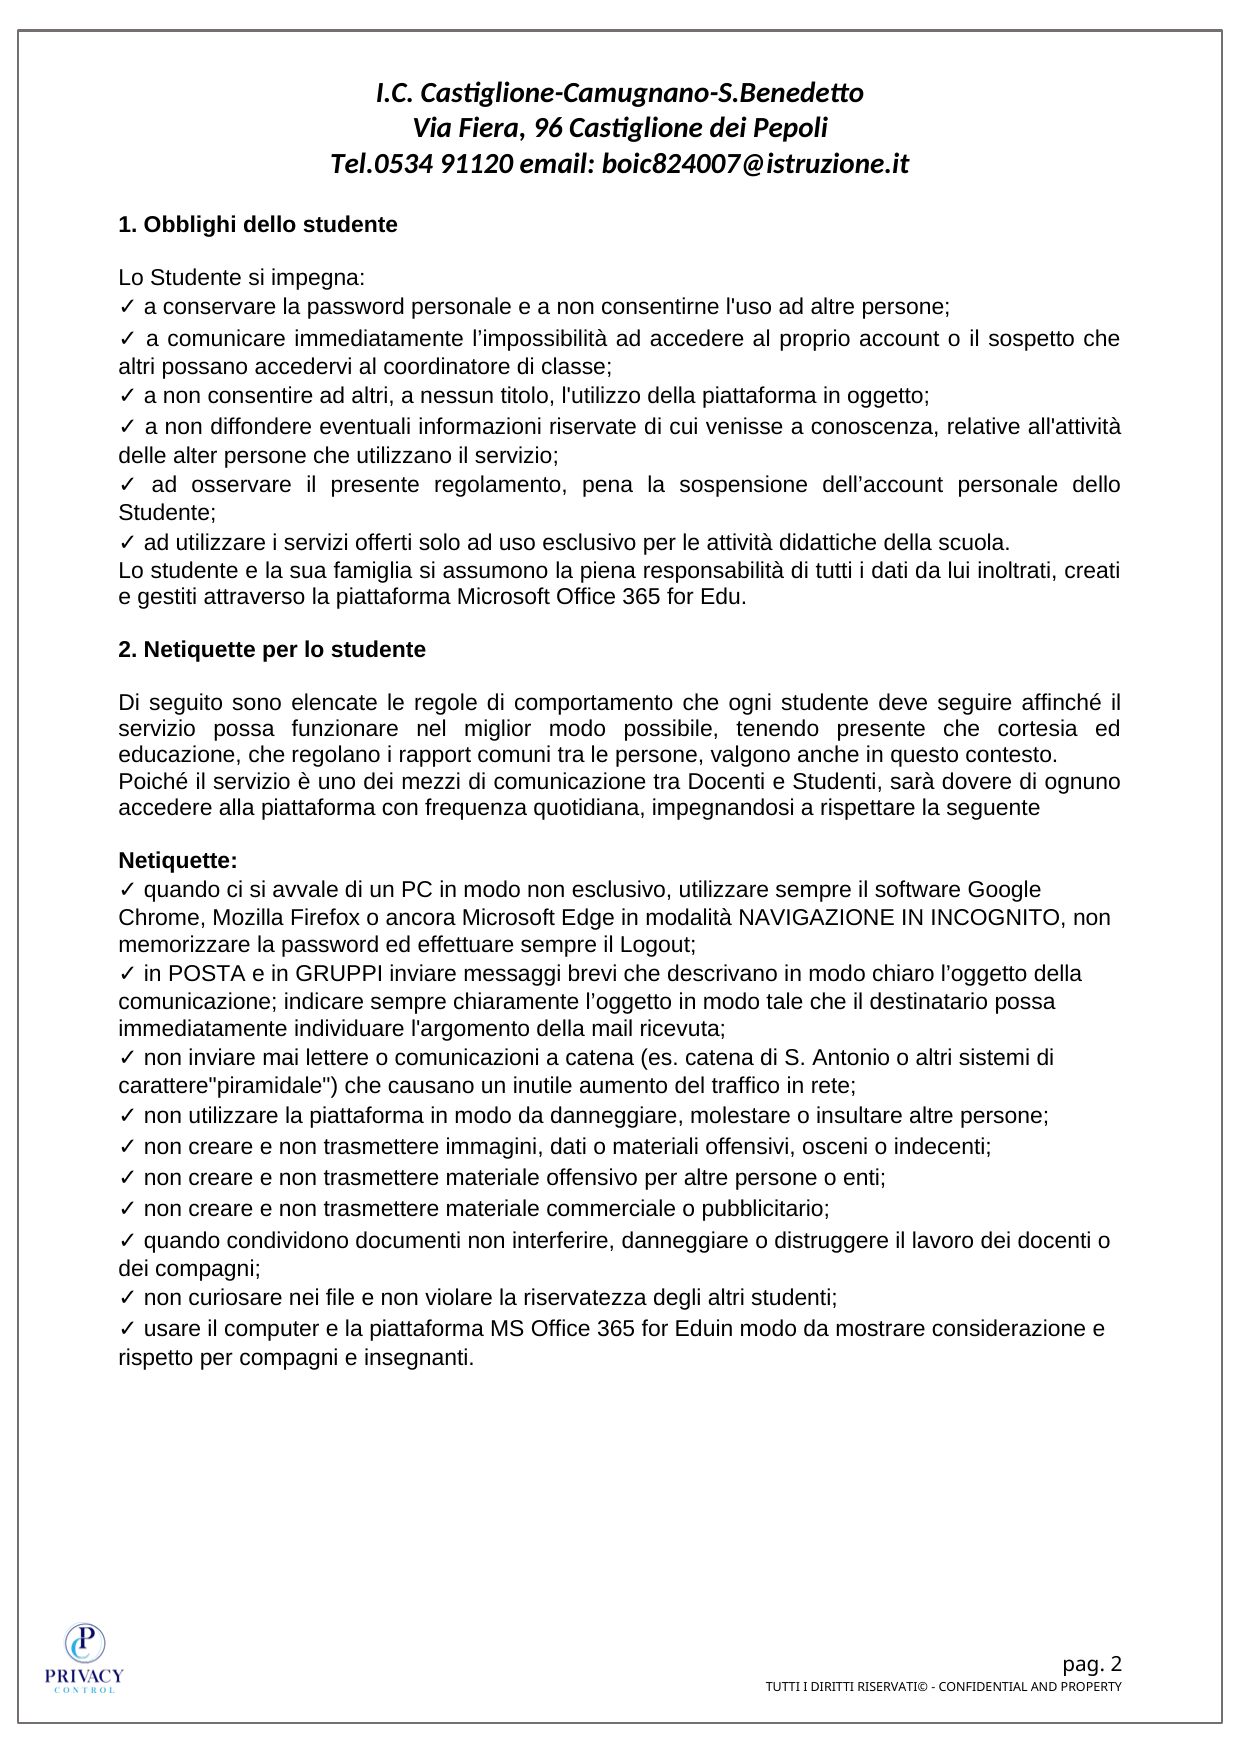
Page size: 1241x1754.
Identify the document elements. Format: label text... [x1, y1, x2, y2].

text ✓ non creare e non trasmettere materiale commerciale o pubblicitario; [118, 1192, 1122, 1223]
text ✓ in POSTA e in GRUPPI inviare messaggi brevi che descrivano in modo chiaro l’oggetto della comunicazione; indicare sempre chiaramente l’oggetto in modo tale che il destinatario possa immediatamente individuare l'argomento della mail ricevuta; [118, 957, 1122, 1041]
text ✓ non curiosare nei file e non violare la riservatezza degli altri studenti; [118, 1281, 1122, 1312]
text Lo Studente si impegna: [118, 264, 1122, 290]
text ✓ a conservare la password personale e a non consentirne l'uso ad altre persone; [118, 290, 1122, 321]
text ✓ ad utilizzare i servizi offerti solo ad uso esclusivo per le attività didattiche della scuola. [118, 526, 1122, 557]
text Netiquette: [118, 847, 1122, 873]
text 1. Obblighi dello studente [118, 211, 1122, 237]
text ✓ quando ci si avvale di un PC in modo non esclusivo, utilizzare sempre il software Google Chrome, Mozilla Firefox o ancora Microsoft Edge in modalità NAVIGAZIONE IN INCOGNITO, non memorizzare la password ed effettuare sempre il Logout; [118, 873, 1122, 957]
text Di seguito sono elencate le regole di comportamento che ogni studente deve seguire affinché il servizio possa funzionare nel miglior modo possibile, tenendo presente che cortesia ed educazione, che regolano i rapport comuni tra le persone, valgono anche in questo contesto. [118, 688, 1122, 768]
text ✓ ad osservare il presente regolamento, pena la sospensione dell’account personale dello Studente; [118, 468, 1122, 526]
text ✓ non utilizzare la piattaforma in modo da danneggiare, molestare o insultare altre persone; [118, 1098, 1122, 1130]
text Poiché il servizio è uno dei mezzi di comunicazione tra Docenti e Studenti, sarà dovere di ognuno accedere alla piattaforma con frequenza quotidiana, impegnandosi a rispettare la seguente [118, 768, 1122, 820]
text Lo studente e la sua famiglia si assumono la piena responsabilità di tutti i dati da lui inoltrati, creati e gestiti attraverso la piattaforma Microsoft Office 365 for Edu. [118, 557, 1122, 609]
picture [45, 1622, 124, 1693]
text ✓ a non diffondere eventuali informazioni riservate di cui venisse a conoscenza, relative all'attività delle alter persone che utilizzano il servizio; [118, 410, 1122, 468]
text ✓ quando condividono documenti non interferire, danneggiare o distruggere il lavoro dei docenti o dei compagni; [118, 1223, 1122, 1281]
text ✓ a non consentire ad altri, a nessun titolo, l'utilizzo della piattaforma in oggetto; [118, 379, 1122, 410]
text ✓ non creare e non trasmettere materiale offensivo per altre persone o enti; [118, 1161, 1122, 1192]
text ✓ a comunicare immediatamente l’impossibilità ad accedere al proprio account o il sospetto che altri possano accedervi al coordinatore di classe; [118, 321, 1122, 379]
text ✓ non inviare mai lettere o comunicazioni a catena (es. catena di S. Antonio o altri sistemi di carattere"piramidale") che causano un inutile aumento del traffico in rete; [118, 1041, 1122, 1098]
text ✓ usare il computer e la piattaforma MS Office 365 for Eduin modo da mostrare considerazione e rispetto per compagni e insegnanti. [118, 1312, 1122, 1370]
text ✓ non creare e non trasmettere immagini, dati o materiali offensivi, osceni o indecenti; [118, 1130, 1122, 1161]
text 2. Netiquette per lo studente [118, 636, 1122, 662]
